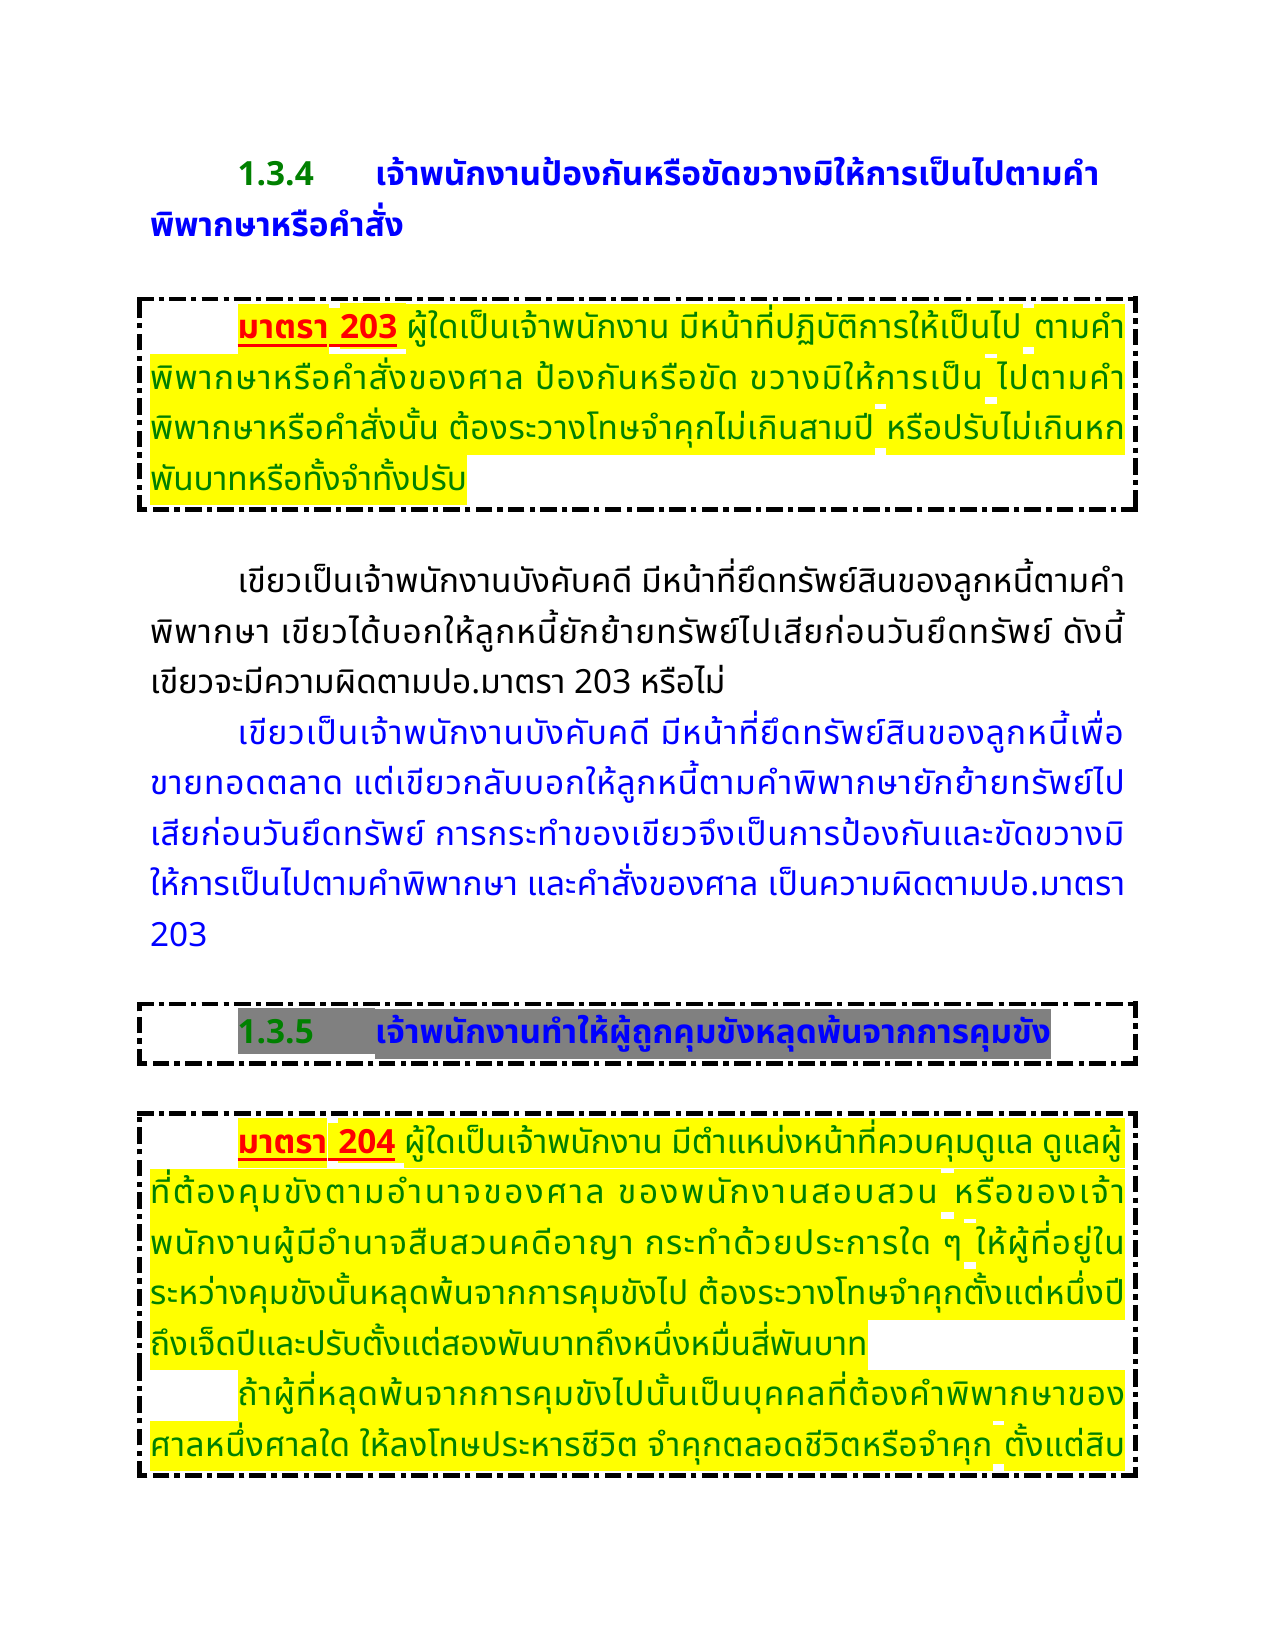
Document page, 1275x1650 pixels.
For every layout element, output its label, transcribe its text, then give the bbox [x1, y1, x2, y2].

text เขียวเป็นเจ้าพนักงานบังคับคดี มีหน้าที่ยึดทรัพย์สินของลูกหนี้เพื่อขายทอดตลาด แต่เขียวกลับบอกให้ลูกหนี้ตามคำพิพากษายักย้ายทรัพย์ไปเสียก่อนวันยึดทรัพย์ การกระทำของเขียวจึงเป็นการป้องกันและขัดขวางมิให้การเป็นไปตามคำพิพากษา และคำสั่งของศาล เป็นความผิดตามปอ.มาตรา 203 [150, 709, 1125, 956]
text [137, 1363, 1138, 1478]
text มาตรา 203 ผู้ใดเป็นเจ้าพนักงาน มีหน้าที่ปฏิบัติการให้เป็นไป ตามคำพิพากษาหรือคำสั่งของศาล ป้องกันหรือขัด ขวางมิให้การเป็น ไปตามคำพิพากษาหรือคำสั่งนั้น ต้องระวางโทษจำคุกไม่เกินสามปี หรือปรับไม่เกินหกพันบาทหรือทั้งจำทั้งปรับ [137, 296, 1138, 512]
text เขียวเป็นเจ้าพนักงานบังคับคดี มีหน้าที่ยึดทรัพย์สินของลูกหนี้ตามคำพิพากษา เขียวได้บอกให้ลูกหนี้ยักย้ายทรัพย์ไปเสียก่อนวันยึดทรัพย์ ดังนี้ เขียวจะมีความผิดตามปอ.มาตรา 203 หรือไม่ [150, 557, 1125, 709]
list เจ้าพนักงานป้องกันหรือขัดขวางมิให้การเป็นไปตามคำพิพากษาหรือคำสั่ง [150, 150, 1125, 251]
list เจ้าพนักงานทำให้ผู้ถูกคุมขังหลุดพ้นจากการคุมขัง [137, 1001, 1138, 1066]
text มาตรา 204 ผู้ใดเป็นเจ้าพนักงาน มีตำแหน่งหน้าที่ควบคุมดูแล ดูแลผู้ที่ต้องคุมขังตามอำนาจของศาล ของพนักงานสอบสวน หรือของเจ้าพนักงานผู้มีอำนาจสืบสวนคดีอาญา กระทำด้วยประการใด ๆ ให้ผู้ที่อยู่ในระหว่างคุมขังนั้นหลุดพ้นจากการคุมขังไป ต้องระวางโทษจำคุกตั้งแต่หนึ่งปีถึงเจ็ดปีและปรับตั้งแต่สองพันบาทถึงหนึ่งหมื่นสี่พันบาท [137, 1111, 1138, 1363]
